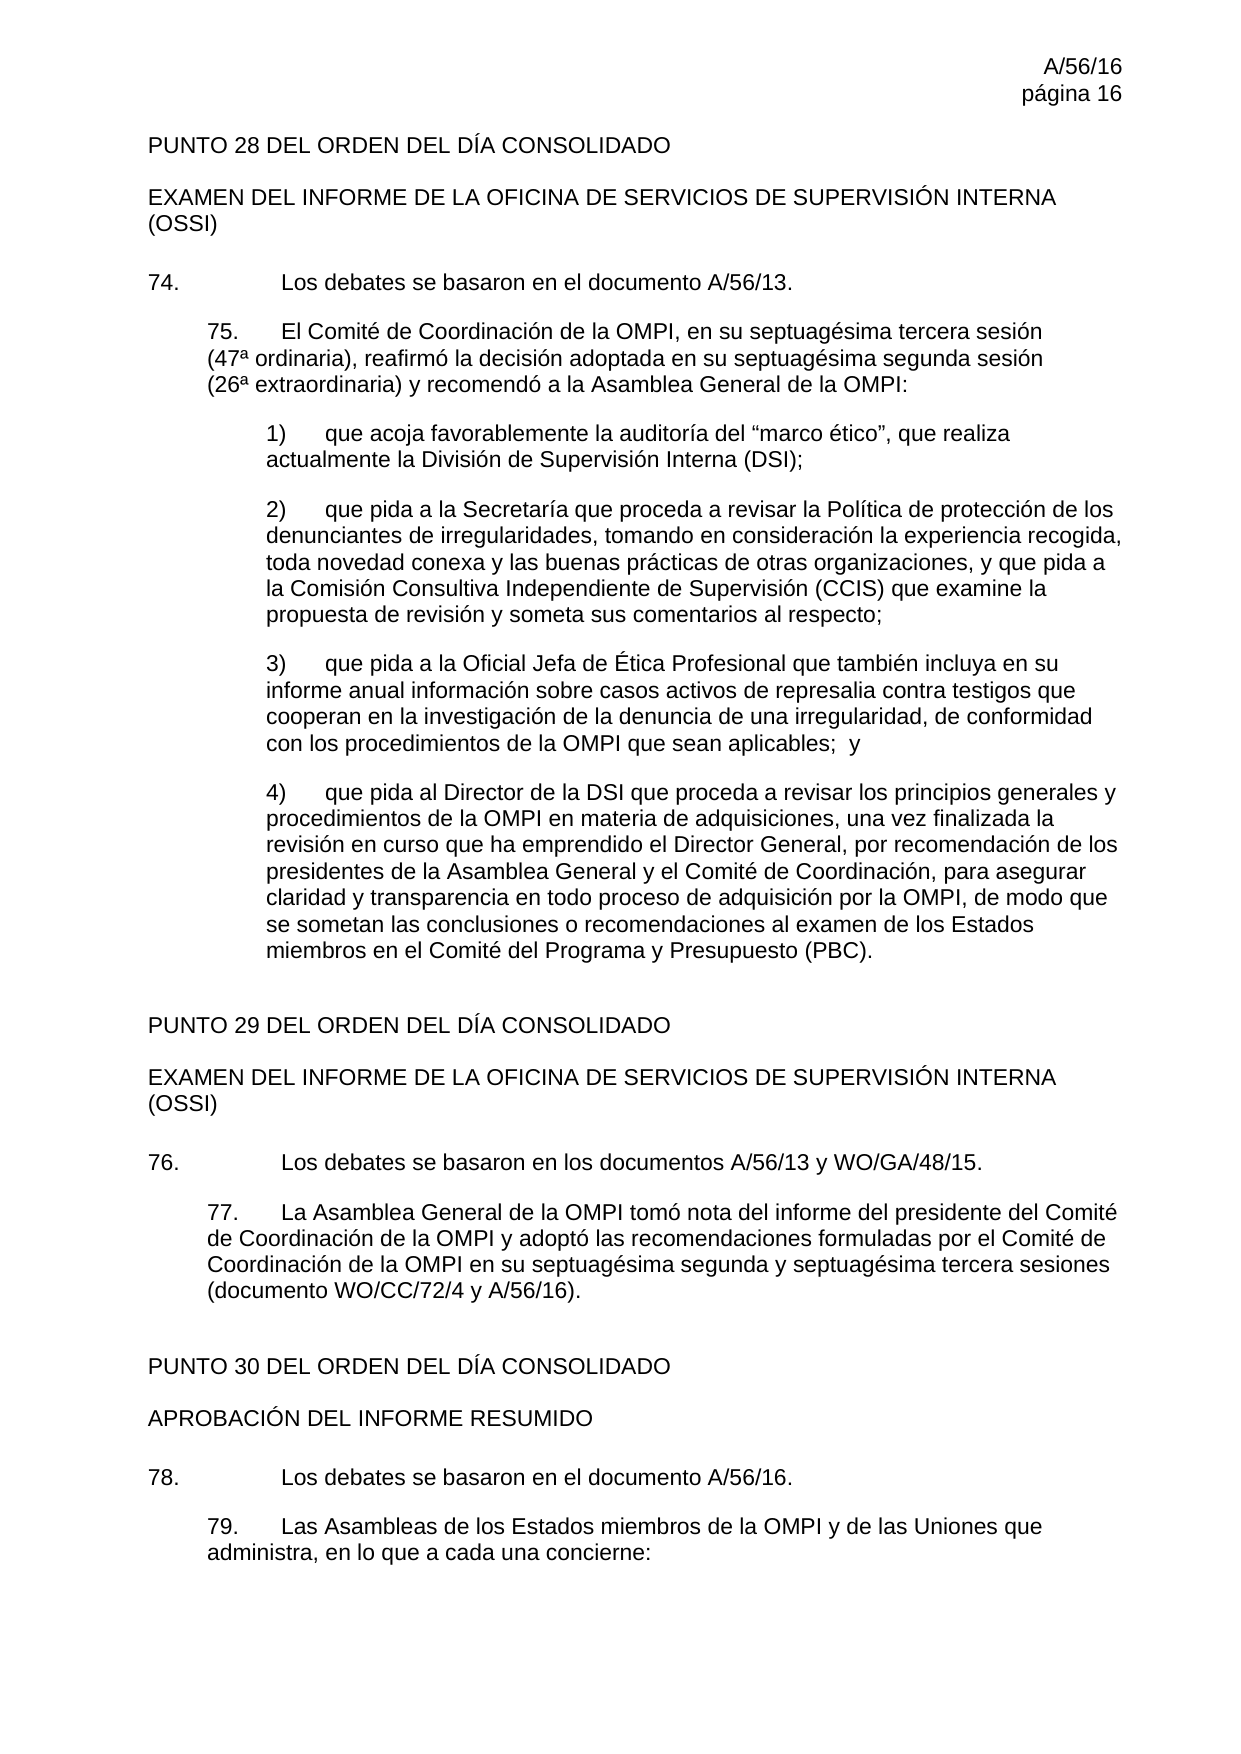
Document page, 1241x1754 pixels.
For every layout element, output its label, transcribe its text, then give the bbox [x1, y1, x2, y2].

list que pida al Director de la DSI que proceda a revisar los principios generales y procedimientos de la OMPI en materia de adquisiciones, una vez finalizada la revisión en curso que ha emprendido el Director General, por recomendación de los presidentes de la Asamblea General y el Comité de Coordinación, para asegurar claridad y transparencia en todo proceso de adquisición por la OMPI, de modo que se sometan las conclusiones o recomendaciones al examen de los Estados miembros en el Comité del Programa y Presupuesto (PBC). [266, 779, 1122, 963]
subtitle APROBACIÓN DEL INFORME RESUMIDO [148, 1404, 1122, 1431]
text Los debates se basaron en el documento A/56/16. [148, 1463, 1122, 1490]
text Los debates se basaron en el documento A/56/13. [148, 269, 1122, 295]
text La Asamblea General de la OMPI tomó nota del informe del presidente del Comité de Coordinación de la OMPI y adoptó las recomendaciones formuladas por el Comité de Coordinación de la OMPI en su septuagésima segunda y septuagésima tercera sesiones (documento WO/CC/72/4 y A/56/16). [207, 1198, 1122, 1304]
subtitle PUNTO 28 DEL ORDEN DEL DÍA CONSOLIDADO [148, 132, 1122, 158]
text Los debates se basaron en los documentos A/56/13 y WO/GA/48/15. [148, 1149, 1122, 1176]
text Las Asambleas de los Estados miembros de la OMPI y de las Uniones que administra, en lo que a cada una concierne: [207, 1513, 1122, 1565]
subtitle PUNTO 30 DEL ORDEN DEL DÍA CONSOLIDADO [148, 1353, 1122, 1379]
list que acoja favorablemente la auditoría del “marco ético”, que realiza actualmente la División de Supervisión Interna (DSI); [266, 420, 1122, 473]
subtitle EXAMEN DEL INFORME DE LA OFICINA DE SERVICIOS DE SUPERVISIÓN INTERNA (OSSI) [148, 183, 1122, 236]
subtitle PUNTO 29 DEL ORDEN DEL DÍA CONSOLIDADO [148, 1012, 1122, 1039]
text El Comité de Coordinación de la OMPI, en su septuagésima tercera sesión (47ª ordinaria), reafirmó la decisión adoptada en su septuagésima segunda sesión (26ª extraordinaria) y recomendó a la Asamblea General de la OMPI: [207, 318, 1122, 397]
list que pida a la Oficial Jefa de Ética Profesional que también incluya en su informe anual información sobre casos activos de represalia contra testigos que cooperan en la investigación de la denuncia de una irregularidad, de conformidad con los procedimientos de la OMPI que sean aplicables; y [266, 650, 1122, 756]
subtitle EXAMEN DEL INFORME DE LA OFICINA DE SERVICIOS DE SUPERVISIÓN INTERNA (OSSI) [148, 1064, 1122, 1117]
list que pida a la Secretaría que proceda a revisar la Política de protección de los denunciantes de irregularidades, tomando en consideración la experiencia recogida, toda novedad conexa y las buenas prácticas de otras organizaciones, y que pida a la Comisión Consultiva Independiente de Supervisión (CCIS) que examine la propuesta de revisión y someta sus comentarios al respecto; [266, 496, 1122, 627]
